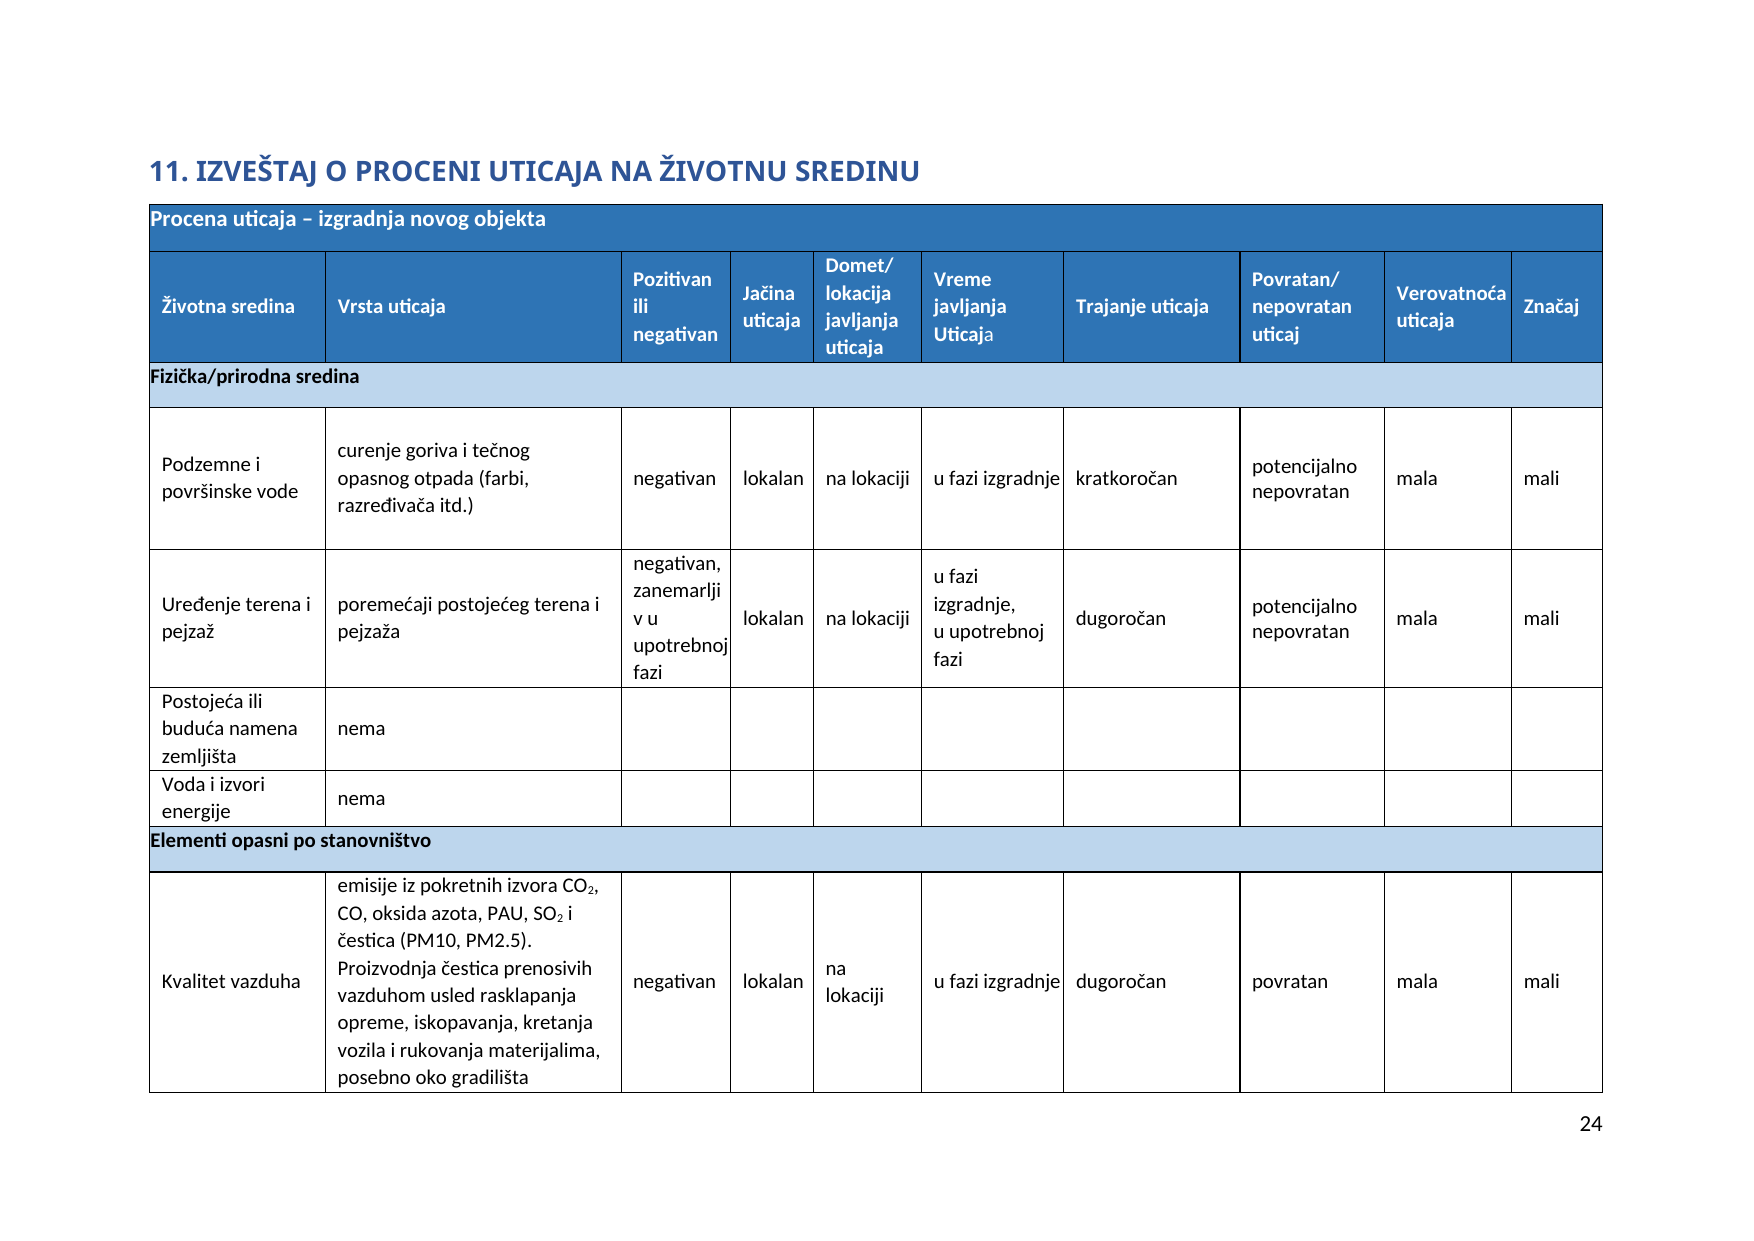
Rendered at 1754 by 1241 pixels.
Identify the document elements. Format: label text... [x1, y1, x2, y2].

table_cell na lokaciji [814, 550, 921, 687]
table_cell Povratan/ nepovratan uticaj [1241, 252, 1384, 362]
table_cell [1241, 771, 1384, 826]
table_cell [1385, 688, 1511, 770]
table_cell negativan [622, 873, 730, 1092]
subtitle 11. IZVEŠTAJ O PROCENI UTICAJA NA ŽIVOTNU SREDINU [148, 151, 1602, 190]
table_cell na lokaciji [814, 873, 921, 1092]
table_cell Značaj [1512, 252, 1602, 362]
table_cell negativan, zanemarljiv u upotrebnoj fazi [622, 550, 730, 687]
table_cell Vrsta uticaja [326, 252, 621, 362]
table_cell [1385, 771, 1511, 826]
table_cell [922, 771, 1063, 826]
table_cell lokalan [731, 408, 813, 549]
table_cell poremećaji postojećeg terena i pejzaža [326, 550, 621, 687]
table_cell Trajanje uticaja [1064, 252, 1239, 362]
table_cell Kvalitet vazduha [150, 873, 325, 1092]
table_cell mala [1385, 408, 1511, 549]
table_cell Voda i izvori energije [150, 771, 325, 826]
table_cell Pozitivan ili negativan [622, 252, 730, 362]
table_cell Uređenje terena i pejzaž [150, 550, 325, 687]
table_cell Fizička/prirodna sredina [150, 363, 1602, 407]
table_cell [622, 771, 730, 826]
table_cell [731, 688, 813, 770]
table_cell Vreme javljanja Uticaja [922, 252, 1063, 362]
table_cell u fazi izgradnje [922, 873, 1063, 1092]
table_cell kratkoročan [1064, 408, 1239, 549]
table_cell mali [1512, 550, 1602, 687]
table_cell Životna sredina [150, 252, 325, 362]
table_cell [622, 688, 730, 770]
table_cell mala [1385, 873, 1511, 1092]
table_cell povratan [1241, 873, 1384, 1092]
table_cell [1512, 688, 1602, 770]
table_header Procena uticaja – izgradnja novog objekta [150, 205, 1602, 251]
table_cell [1241, 688, 1384, 770]
table_cell mali [1512, 873, 1602, 1092]
table_cell [922, 688, 1063, 770]
table_cell nema [326, 688, 621, 770]
table_cell Jačina uticaja [731, 252, 813, 362]
table_cell curenje goriva i tečnog opasnog otpada (farbi, razređivača itd.) [326, 408, 621, 549]
table_cell mali [1512, 408, 1602, 549]
table_cell potencijalno nepovratan [1241, 408, 1384, 549]
table_cell Postojeća ili buduća namena zemljišta [150, 688, 325, 770]
table_cell Verovatnoća uticaja [1385, 252, 1511, 362]
table_cell [814, 688, 921, 770]
table_cell [1512, 771, 1602, 826]
table_cell lokalan [731, 550, 813, 687]
table_cell potencijalno nepovratan [1241, 550, 1384, 687]
table_cell lokalan [731, 873, 813, 1092]
table_cell emisije iz pokretnih izvora CO2, CO, oksida azota, PAU, SO2 i čestica (PM10, PM2.5). Proizvodnja čestica prenosivih vazduhom usled rasklapanja opreme, iskopavanja, kretanja vozila i rukovanja materijalima, posebno oko gradilišta [326, 873, 621, 1092]
table_cell [731, 771, 813, 826]
table_cell u fazi izgradnje [922, 408, 1063, 549]
table_cell Elementi opasni po stanovništvo [150, 827, 1602, 871]
table_cell negativan [622, 408, 730, 549]
table_cell nema [326, 771, 621, 826]
table_cell [1064, 688, 1239, 770]
table_cell mala [1385, 550, 1511, 687]
table_cell u fazi izgradnje, u upotrebnoj fazi [922, 550, 1063, 687]
table_cell Domet/ lokacija javljanja uticaja [814, 252, 921, 362]
table_cell [814, 771, 921, 826]
table_cell Podzemne i površinske vode [150, 408, 325, 549]
table_cell [1064, 771, 1239, 826]
table_cell na lokaciji [814, 408, 921, 549]
table_cell dugoročan [1064, 873, 1239, 1092]
table_cell dugoročan [1064, 550, 1239, 687]
